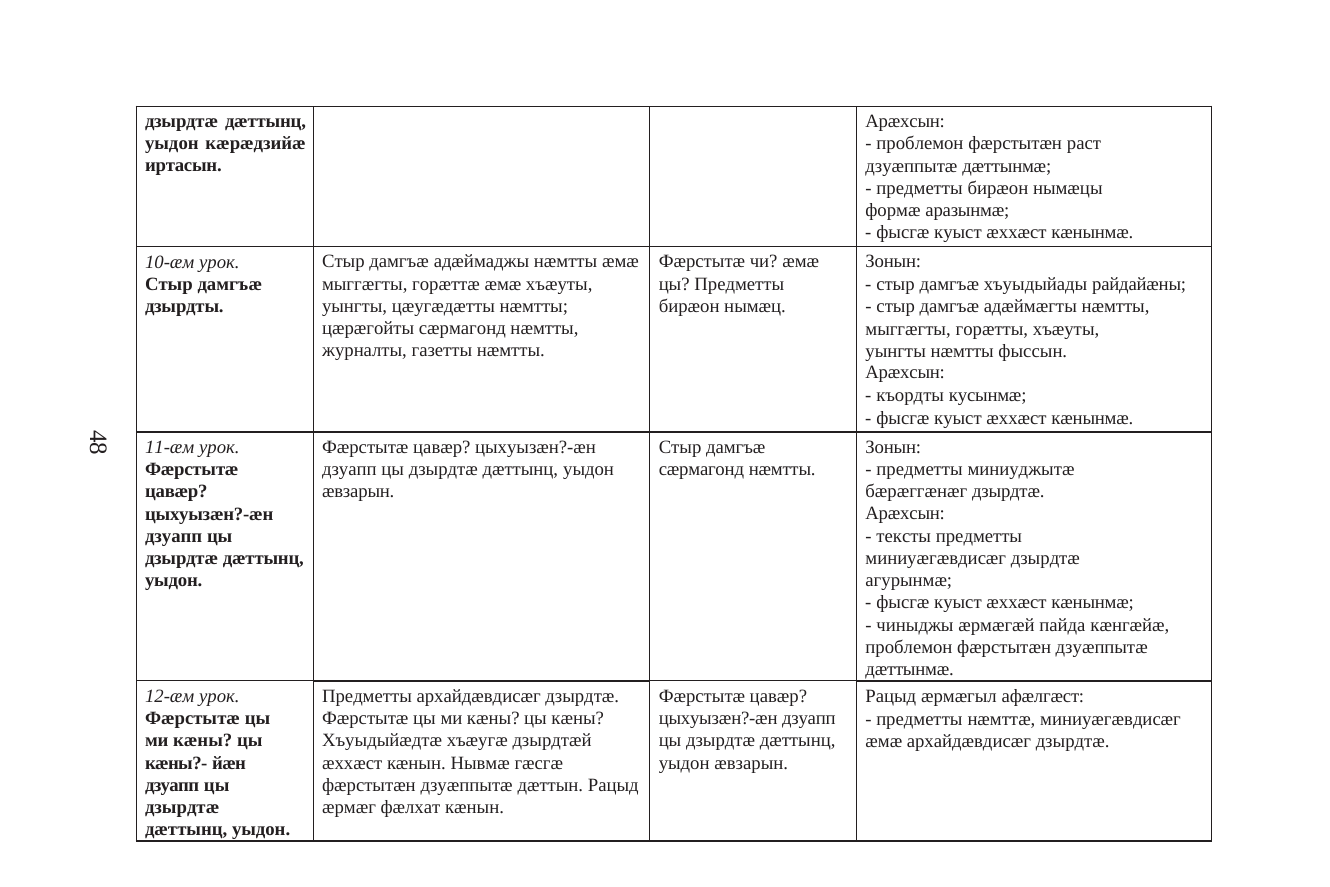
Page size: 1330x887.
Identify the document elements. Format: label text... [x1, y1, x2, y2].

table_cell Зонын: стыр дамгъæ хъуыдыйады райдайæны; стыр дамгъæ адæймæгты нæмтты, мыггæгты, горæтты, хъæуты, уынгты нæмтты фыссын. Арæхсын: къордты кусынмæ; фысгæ куыст æххæст кæнынмæ. [857, 247, 1211, 431]
table_header [650, 107, 856, 246]
table_cell Фæрстытæ цавæр? цыхуызæн?-æн дзуапп цы дзырдтæ дæттынц, уыдон æвзарын. [314, 433, 649, 680]
table_cell 11-æм урок. Фæрстытæ цавæр? цыхуызæн?-æн дзуапп цы дзырдтæ дæттынц, уыдон. [137, 433, 313, 680]
table_cell 10-æм урок. Стыр дамгъæ дзырдты. [137, 247, 313, 431]
table_header дзырдтæ дæттынц, уыдон кæрæдзийæ иртасын. [137, 107, 313, 246]
table_cell Стыр дамгъæ сæрмагонд нæмтты. [650, 433, 856, 680]
table_cell Фæрстытæ чи? æмæ цы? Предметты бирæон нымæц. [650, 247, 856, 431]
table_header Арæхсын: проблемон фæрстытæн раст дзуæппытæ дæттынмæ; предметты бирæон нымæцы формæ аразынмæ; фысгæ куыст æххæст кæнынмæ. [857, 107, 1211, 246]
table_header [314, 107, 649, 246]
table_cell Предметты архайдæвдисæг дзырдтæ. Фæрстытæ цы ми кæны? цы кæны? Хъуыдыйæдтæ хъæугæ дзырдтæй æххæст кæнын. Нывмæ гæсгæ фæрстытæн дзуæппытæ дæттын. Рацыд æрмæг фæлхат кæнын. [314, 682, 649, 840]
table_cell Стыр дамгъæ адæймаджы нæмтты æмæ мыггæгты, горæттæ æмæ хъæуты, уынгты, цæугæдæтты нæмтты; цæрæгойты сæрмагонд нæмтты, журналты, газетты нæмтты. [314, 247, 649, 431]
table_cell Фæрстытæ цавæр? цыхуызæн?-æн дзуапп цы дзырдтæ дæттынц, уыдон æвзарын. [650, 681, 856, 840]
table_cell Рацыд æрмæгыл афæлгæст: - предметты нæмттæ, миниуæгæвдисæг æмæ архайдæвдисæг дзырдтæ. [857, 682, 1211, 840]
table_cell Зонын: предметты миниуджытæ бæрæггæнæг дзырдтæ. Арæхсын: тексты предметты миниуæгæвдисæг дзырдтæ агурынмæ; фысгæ куыст æххæст кæнынмæ; чиныджы æрмæгæй пайда кæнгæйæ, проблемон фæрстытæн дзуæппытæ дæттынмæ. [857, 433, 1211, 680]
table_cell 12-æм урок. Фæрстытæ цы ми кæны? цы кæны?- йæн дзуапп цы дзырдтæ дæттынц, уыдон. [137, 681, 313, 840]
